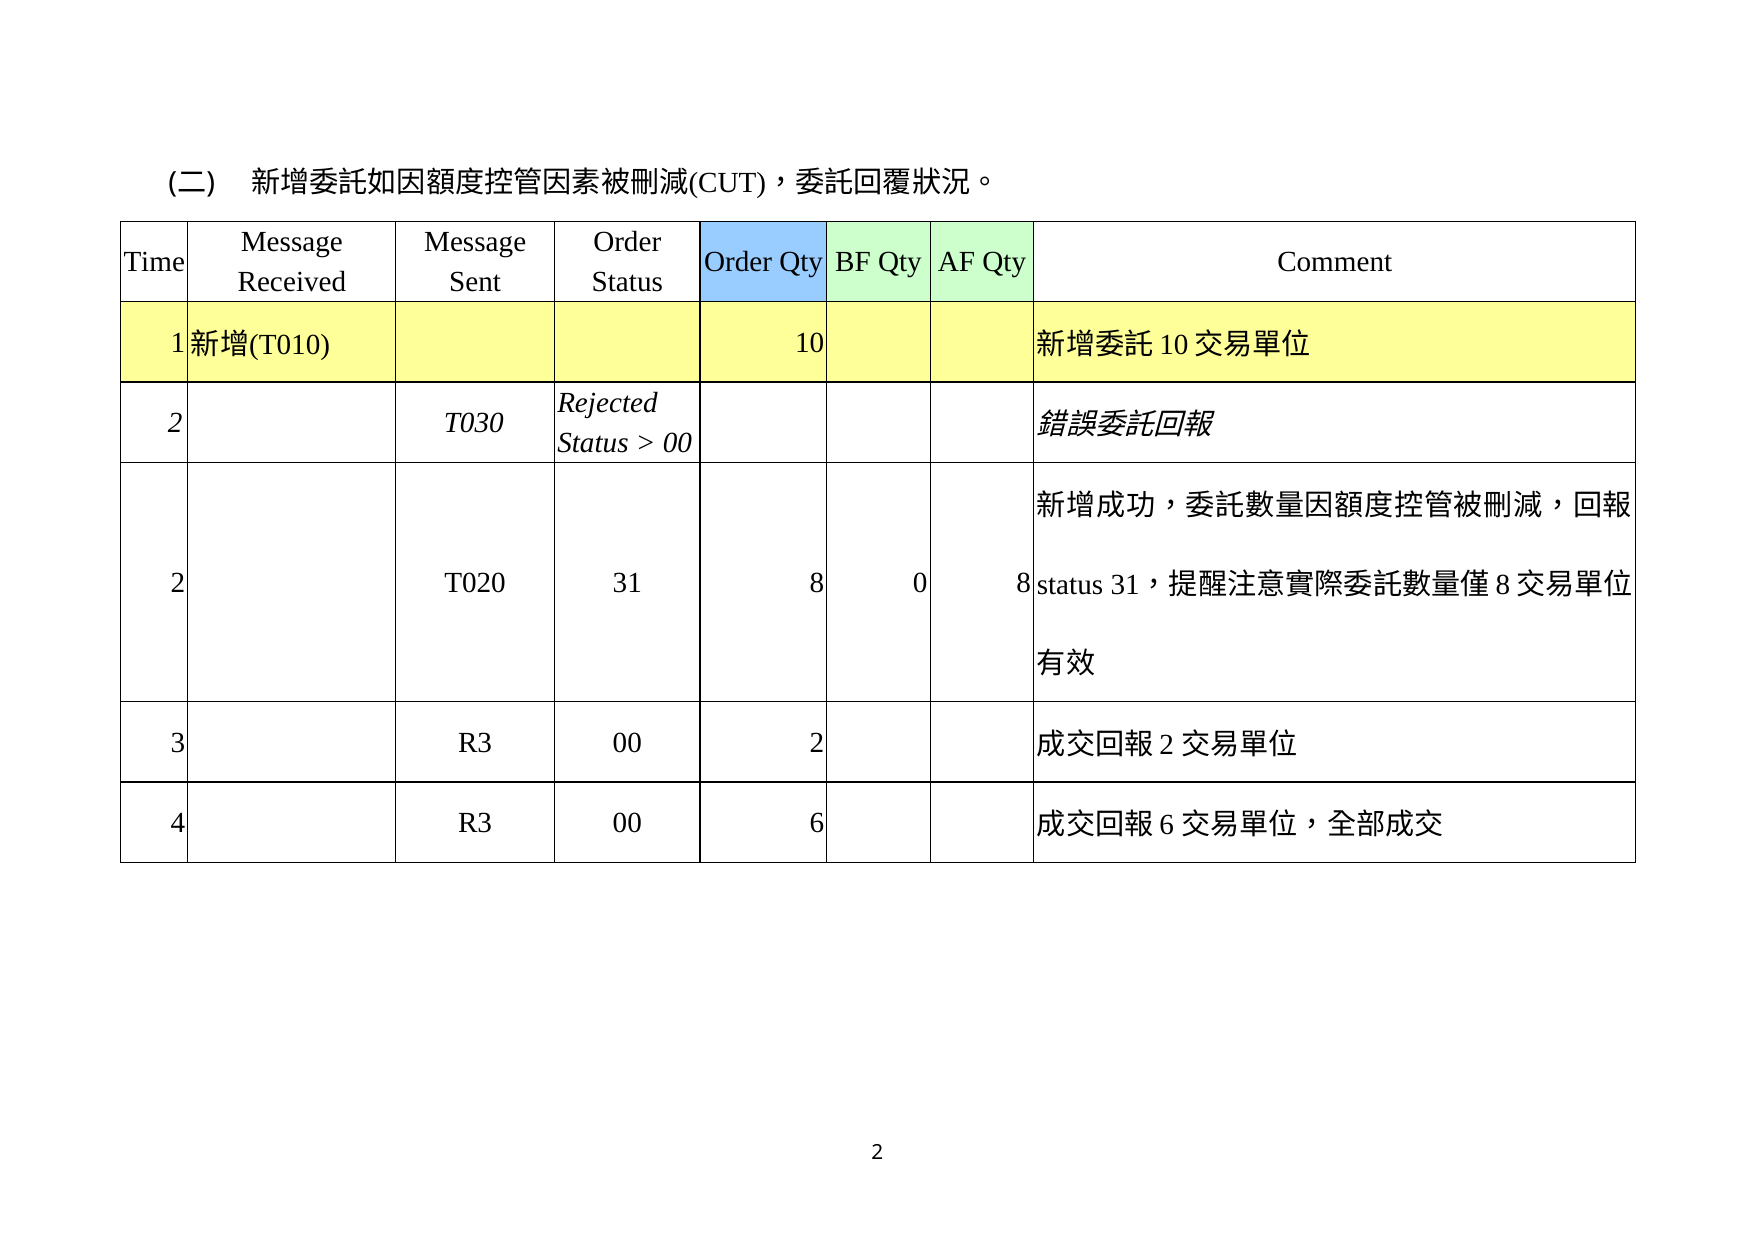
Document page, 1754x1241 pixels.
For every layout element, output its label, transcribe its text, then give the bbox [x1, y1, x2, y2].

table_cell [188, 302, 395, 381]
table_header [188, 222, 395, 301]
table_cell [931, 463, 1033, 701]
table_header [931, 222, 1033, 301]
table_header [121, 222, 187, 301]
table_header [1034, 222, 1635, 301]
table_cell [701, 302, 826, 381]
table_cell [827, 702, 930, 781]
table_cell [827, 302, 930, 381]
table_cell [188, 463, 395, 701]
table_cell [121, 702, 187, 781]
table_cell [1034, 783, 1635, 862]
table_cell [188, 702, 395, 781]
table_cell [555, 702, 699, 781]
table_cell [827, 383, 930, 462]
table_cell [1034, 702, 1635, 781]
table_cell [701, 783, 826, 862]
list 新增委託如因額度控管因素被刪減(CUT)，委託回覆狀況。 [168, 158, 1636, 201]
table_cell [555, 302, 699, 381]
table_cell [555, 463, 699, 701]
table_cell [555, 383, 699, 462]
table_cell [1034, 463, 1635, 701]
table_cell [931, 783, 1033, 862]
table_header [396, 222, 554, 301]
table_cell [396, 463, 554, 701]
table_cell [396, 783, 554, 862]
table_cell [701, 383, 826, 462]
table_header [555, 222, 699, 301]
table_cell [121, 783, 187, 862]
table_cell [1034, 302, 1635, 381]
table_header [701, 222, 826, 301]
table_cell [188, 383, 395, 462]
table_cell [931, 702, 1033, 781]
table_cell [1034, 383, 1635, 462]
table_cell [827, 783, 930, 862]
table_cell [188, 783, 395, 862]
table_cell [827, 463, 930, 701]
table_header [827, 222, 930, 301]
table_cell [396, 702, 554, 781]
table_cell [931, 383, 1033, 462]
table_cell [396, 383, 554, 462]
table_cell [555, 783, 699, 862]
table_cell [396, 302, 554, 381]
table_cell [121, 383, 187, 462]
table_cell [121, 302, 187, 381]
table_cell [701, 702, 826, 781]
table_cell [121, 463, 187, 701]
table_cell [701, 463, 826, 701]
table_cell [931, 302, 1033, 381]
